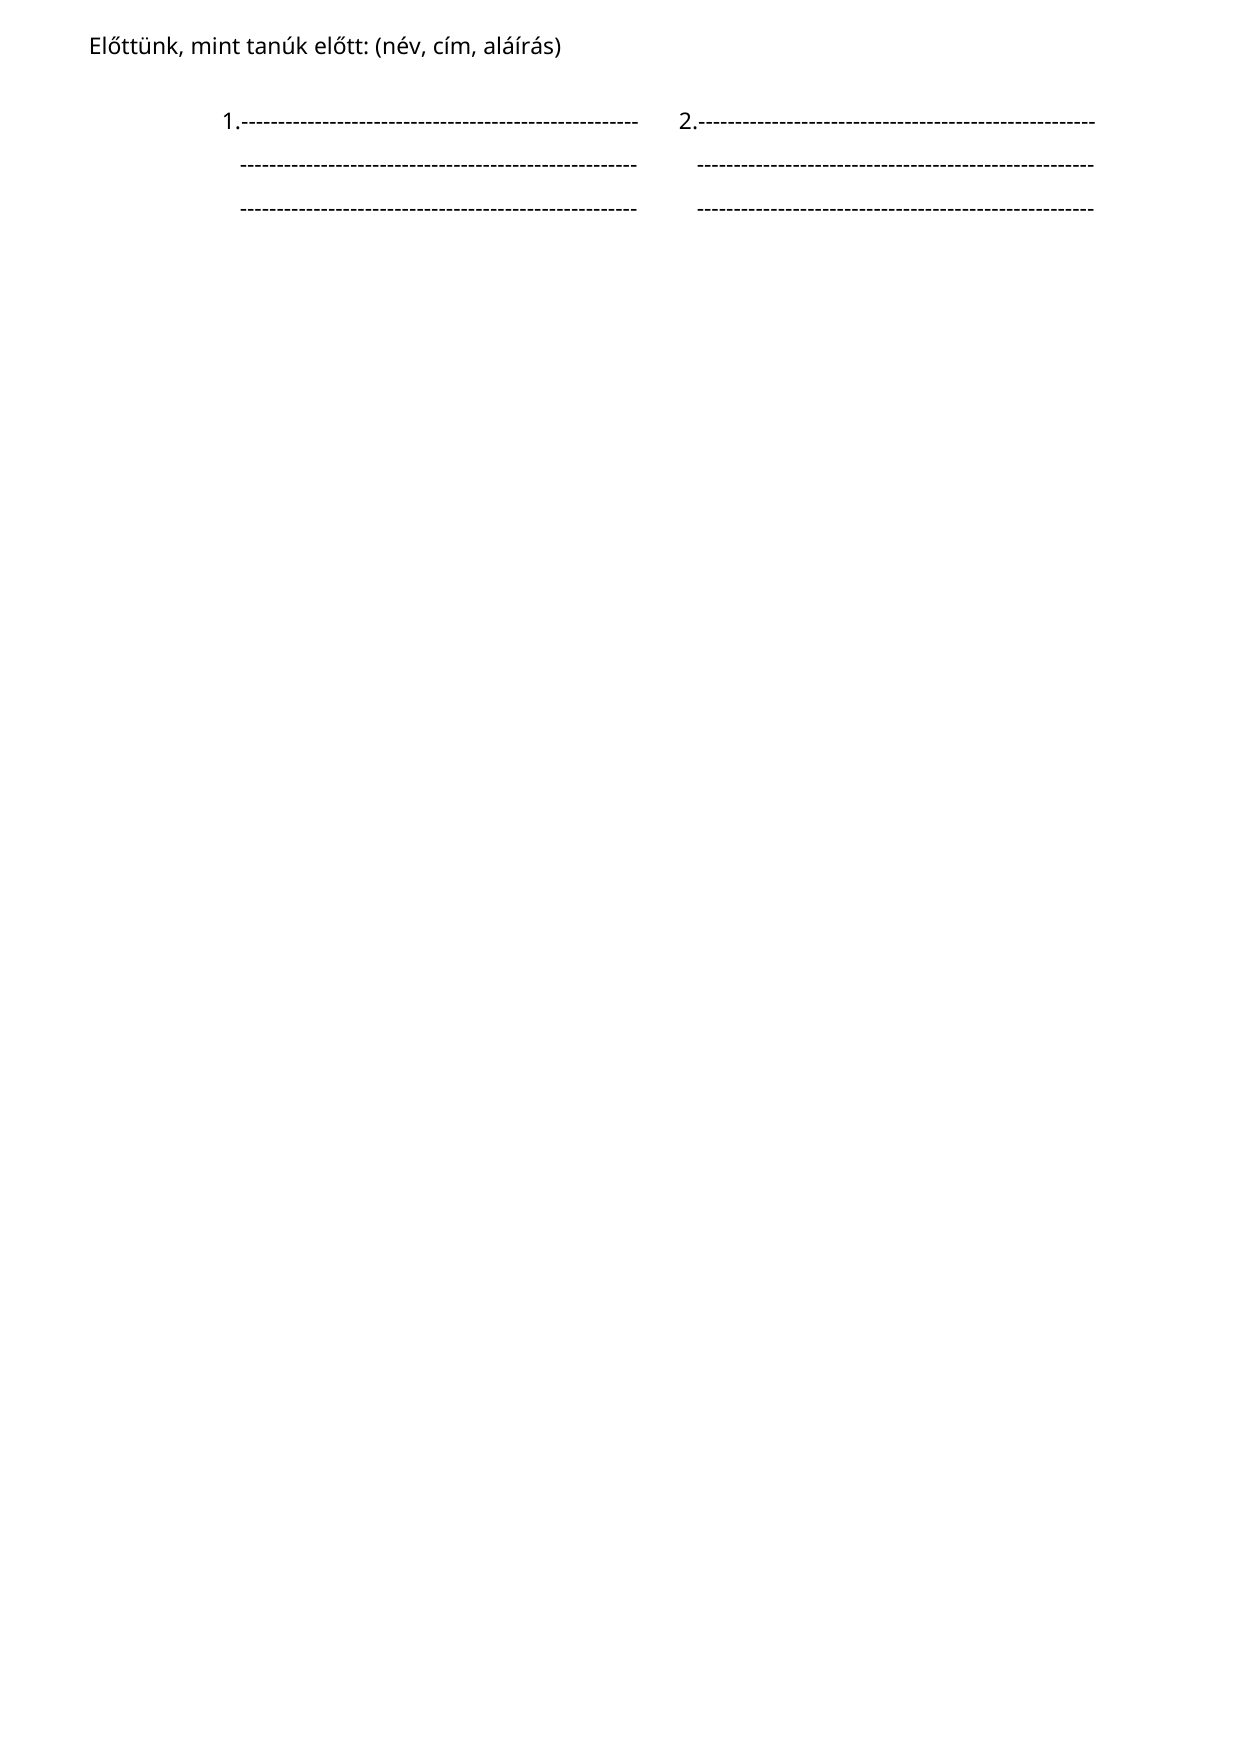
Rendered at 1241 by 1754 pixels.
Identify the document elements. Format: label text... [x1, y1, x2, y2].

text Előttünk, mint tanúk előtt: (név, cím, aláírás) [89, 29, 1122, 61]
text ------------------------------------------------------ ------------------------------------------------------ [222, 192, 1122, 223]
text 1.------------------------------------------------------ 2.------------------------------------------------------ [222, 104, 1122, 136]
text ------------------------------------------------------ ------------------------------------------------------ [222, 148, 1122, 179]
